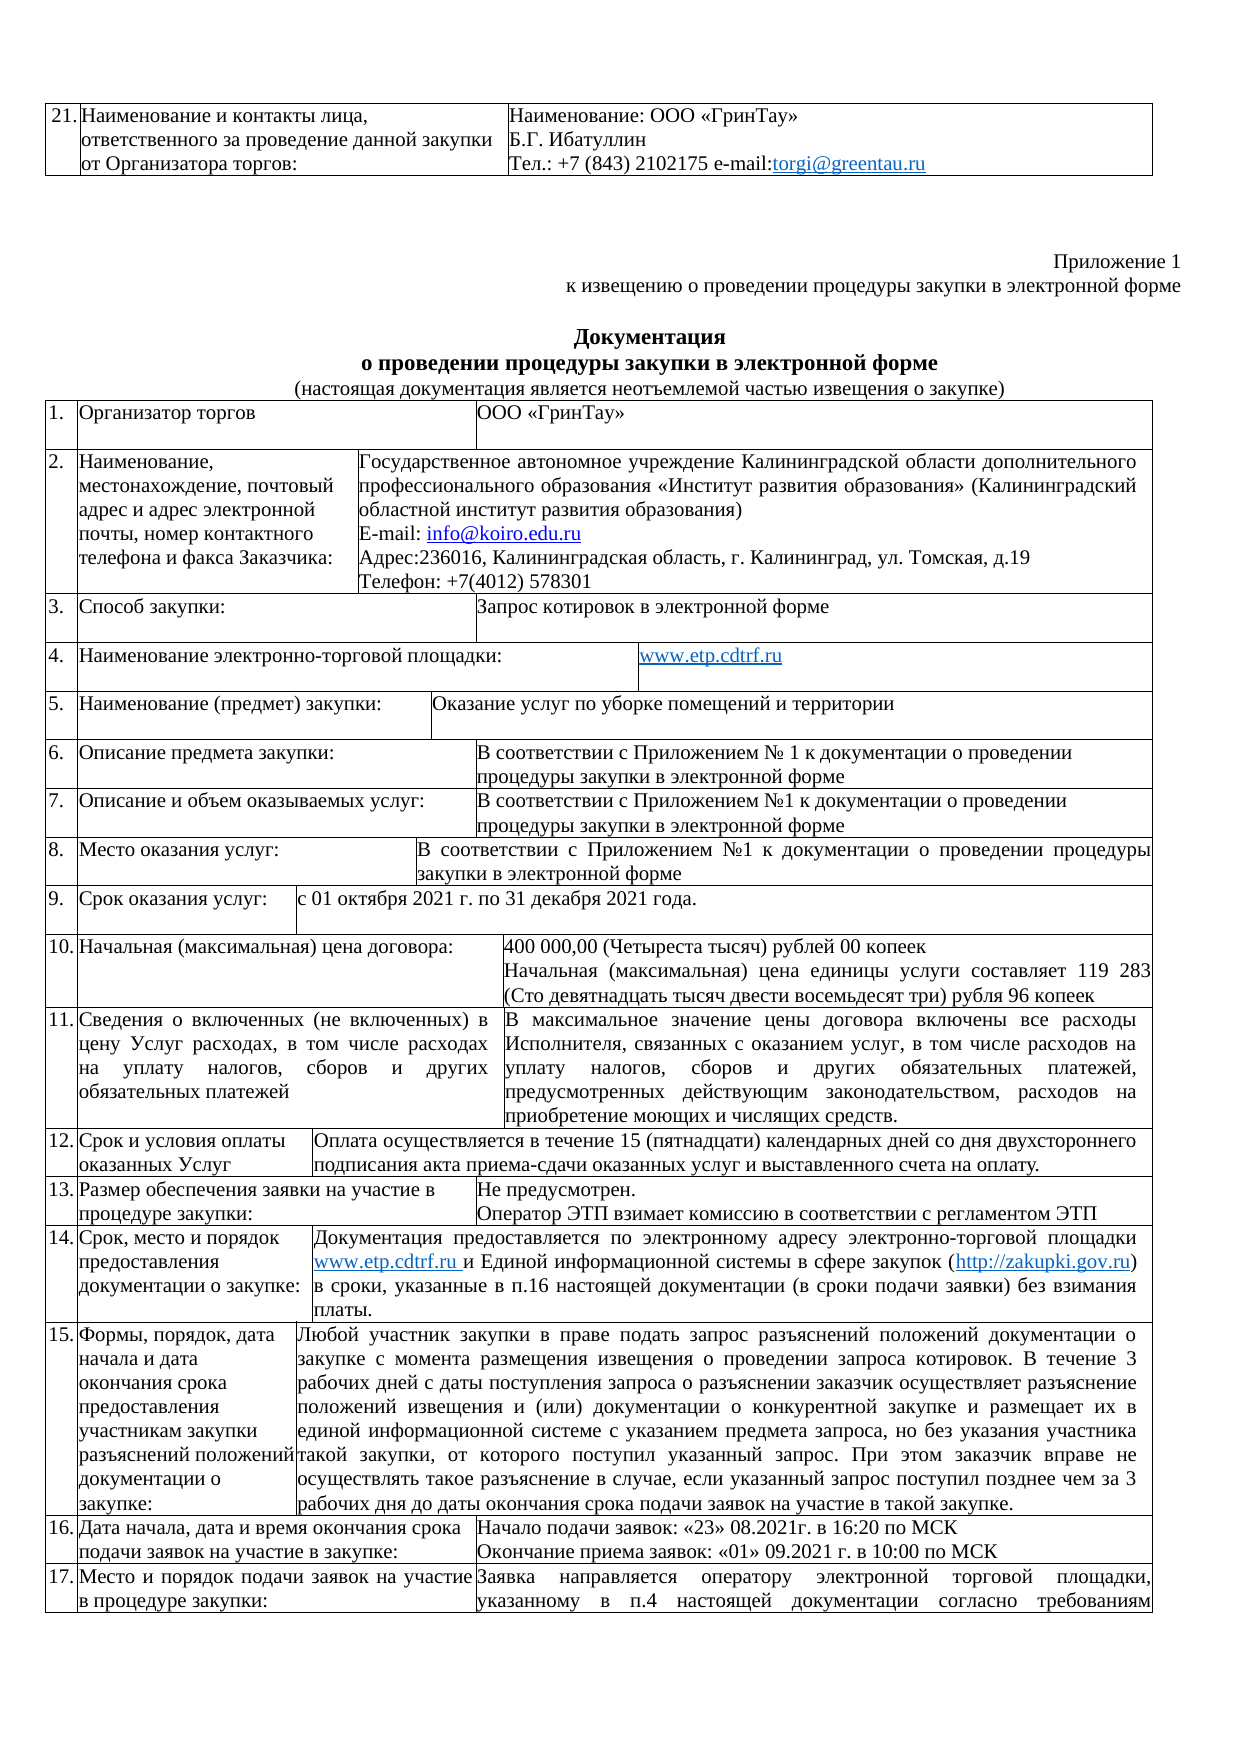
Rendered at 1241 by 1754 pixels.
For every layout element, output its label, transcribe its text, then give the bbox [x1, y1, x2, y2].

table_cell Срок оказания услуг: [78, 886, 296, 934]
table_cell [46, 643, 77, 691]
table_cell [46, 594, 77, 642]
text Приложение 1 [148, 248, 1181, 273]
table_cell [46, 838, 77, 885]
table_cell с 01 октября 2021 г. по 31 декабря 2021 года. [297, 886, 1152, 934]
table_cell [477, 1564, 1152, 1612]
table_cell Описание и объем оказываемых услуг: [78, 789, 476, 837]
table_cell Документация предоставляется по электронному адресу электронно-торговой площадки www.etp.cdtrf.ru и Единой информационной системы в сфере закупок (http://zakupki.gov.ru) в сроки, указанные в п.16 настоящей документации (в сроки подачи заявки) без взимания платы. [313, 1226, 1152, 1321]
table_cell Запрос котировок в электронной форме [477, 594, 1152, 642]
table_cell [46, 886, 77, 934]
table_cell [46, 1516, 77, 1563]
table_cell Размер обеспечения заявки на участие в процедуре закупки: [78, 1177, 476, 1225]
table_cell Оказание услуг по уборке помещений и территории [432, 692, 1152, 739]
table_cell Место оказания услуг: [78, 838, 416, 885]
table_cell Начальная (максимальная) цена договора: [78, 935, 503, 1007]
table_cell www.etp.cdtrf.ru [639, 643, 1152, 691]
text к извещению о проведении процедуры закупки в электронной форме [148, 273, 1181, 297]
table_cell Способ закупки: [78, 594, 476, 642]
table_header ООО «ГринТау» [477, 401, 1152, 448]
table_cell [46, 1129, 77, 1176]
table_cell Государственное автономное учреждение Калининградской области дополнительного профессионального образования «Институт развития образования» (Калининградский областной институт развития образования) Е-mail: info@koiro.edu.ru Адрес:236016, Калининградская область, г. Калининград, ул. Томская, д.19 Телефон: +7(4012) 578301 [359, 450, 1152, 593]
table_cell Наименование (предмет) закупки: [78, 692, 431, 739]
table_cell Наименование: ООО «ГринТау» Б.Г. Ибатуллин Тел.: +7 (843) 2102175 e-mail:torgi@greentau.ru [509, 104, 1152, 175]
table_cell Дата начала, дата и время окончания срока подачи заявок на участие в закупке: [78, 1516, 476, 1563]
table_cell Наименование электронно-торговой площадки: [78, 643, 638, 691]
table_cell Описание предмета закупки: [78, 740, 476, 788]
table_cell [46, 935, 77, 1007]
table_cell [46, 1323, 77, 1514]
table_cell В соответствии с Приложением №1 к документации о проведении процедуры закупки в электронной форме [477, 789, 1152, 837]
table_cell [46, 450, 77, 593]
table_cell Наименование, местонахождение, почтовый адрес и адрес электронной почты, номер контактного телефона и факса Заказчика: [78, 450, 358, 593]
table_cell Оплата осуществляется в течение 15 (пятнадцати) календарных дней со дня двухстороннего подписания акта приема-сдачи оказанных услуг и выставленного счета на оплату. [313, 1129, 1152, 1176]
table_cell В соответствии с Приложением № 1 к документации о проведении процедуры закупки в электронной форме [477, 740, 1152, 788]
table_cell Не предусмотрен. Оператор ЭТП взимает комиссию в соответствии с регламентом ЭТП [477, 1177, 1152, 1225]
text (настоящая документация является неотъемлемой частью извещения о закупке) [148, 376, 1152, 400]
table_cell [46, 1008, 77, 1127]
table_cell [46, 740, 77, 788]
text о проведении процедуры закупки в электронной форме [148, 349, 1152, 376]
table_cell В соответствии с Приложением №1 к документации о проведении процедуры закупки в электронной форме [417, 838, 1152, 885]
table_cell Сведения о включенных (не включенных) в цену Услуг расходах, в том числе расходах на уплату налогов, сборов и других обязательных платежей [78, 1008, 504, 1127]
table_cell Наименование и контакты лица, ответственного за проведение данной закупки от Организатора торгов: [81, 104, 508, 175]
table_cell В максимальное значение цены договора включены все расходы Исполнителя, связанных с оказанием услуг, в том числе расходов на уплату налогов, сборов и других обязательных платежей, предусмотренных действующим законодательством, расходов на приобретение моющих и числящих средств. [505, 1008, 1152, 1127]
table_cell Срок, место и порядок предоставления документации о закупке: [78, 1226, 312, 1321]
table_cell Любой участник закупки в праве подать запрос разъяснений положений документации о закупке с момента размещения извещения о проведении запроса котировок. В течение 3 рабочих дней с даты поступления запроса о разъяснении заказчик осуществляет разъяснение положений извещения и (или) документации о конкурентной закупке и размещает их в единой информационной системе с указанием предмета запроса, но без указания участника такой закупки, от которого поступил указанный запрос. При этом заказчик вправе не осуществлять такое разъяснение в случае, если указанный запрос поступил позднее чем за 3 рабочих дня до даты окончания срока подачи заявок на участие в такой закупке. [297, 1323, 1152, 1514]
table_cell 400 000,00 (Четыреста тысяч) рублей 00 копеек Начальная (максимальная) цена единицы услуги составляет 119 283 (Сто девятнадцать тысяч двести восемьдесят три) рубля 96 копеек [504, 935, 1152, 1007]
table_cell [46, 1564, 77, 1612]
table_cell Начало подачи заявок: «23» 08.2021г. в 16:20 по МСК Окончание приема заявок: «01» 09.2021 г. в 10:00 по МСК [477, 1516, 1152, 1563]
table_cell [46, 104, 80, 175]
table_header [46, 401, 77, 448]
table_cell Формы, порядок, дата начала и дата окончания срока предоставления участникам закупки разъяснений положений документации о закупке: [78, 1323, 296, 1514]
table_cell [46, 1226, 77, 1321]
table_cell [46, 692, 77, 739]
table_cell [46, 789, 77, 837]
table_header Организатор торгов [78, 401, 476, 448]
table_cell Срок и условия оплаты оказанных Услуг [78, 1129, 312, 1176]
text Документация [148, 323, 1152, 349]
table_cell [78, 1564, 476, 1612]
table_cell [46, 1177, 77, 1225]
